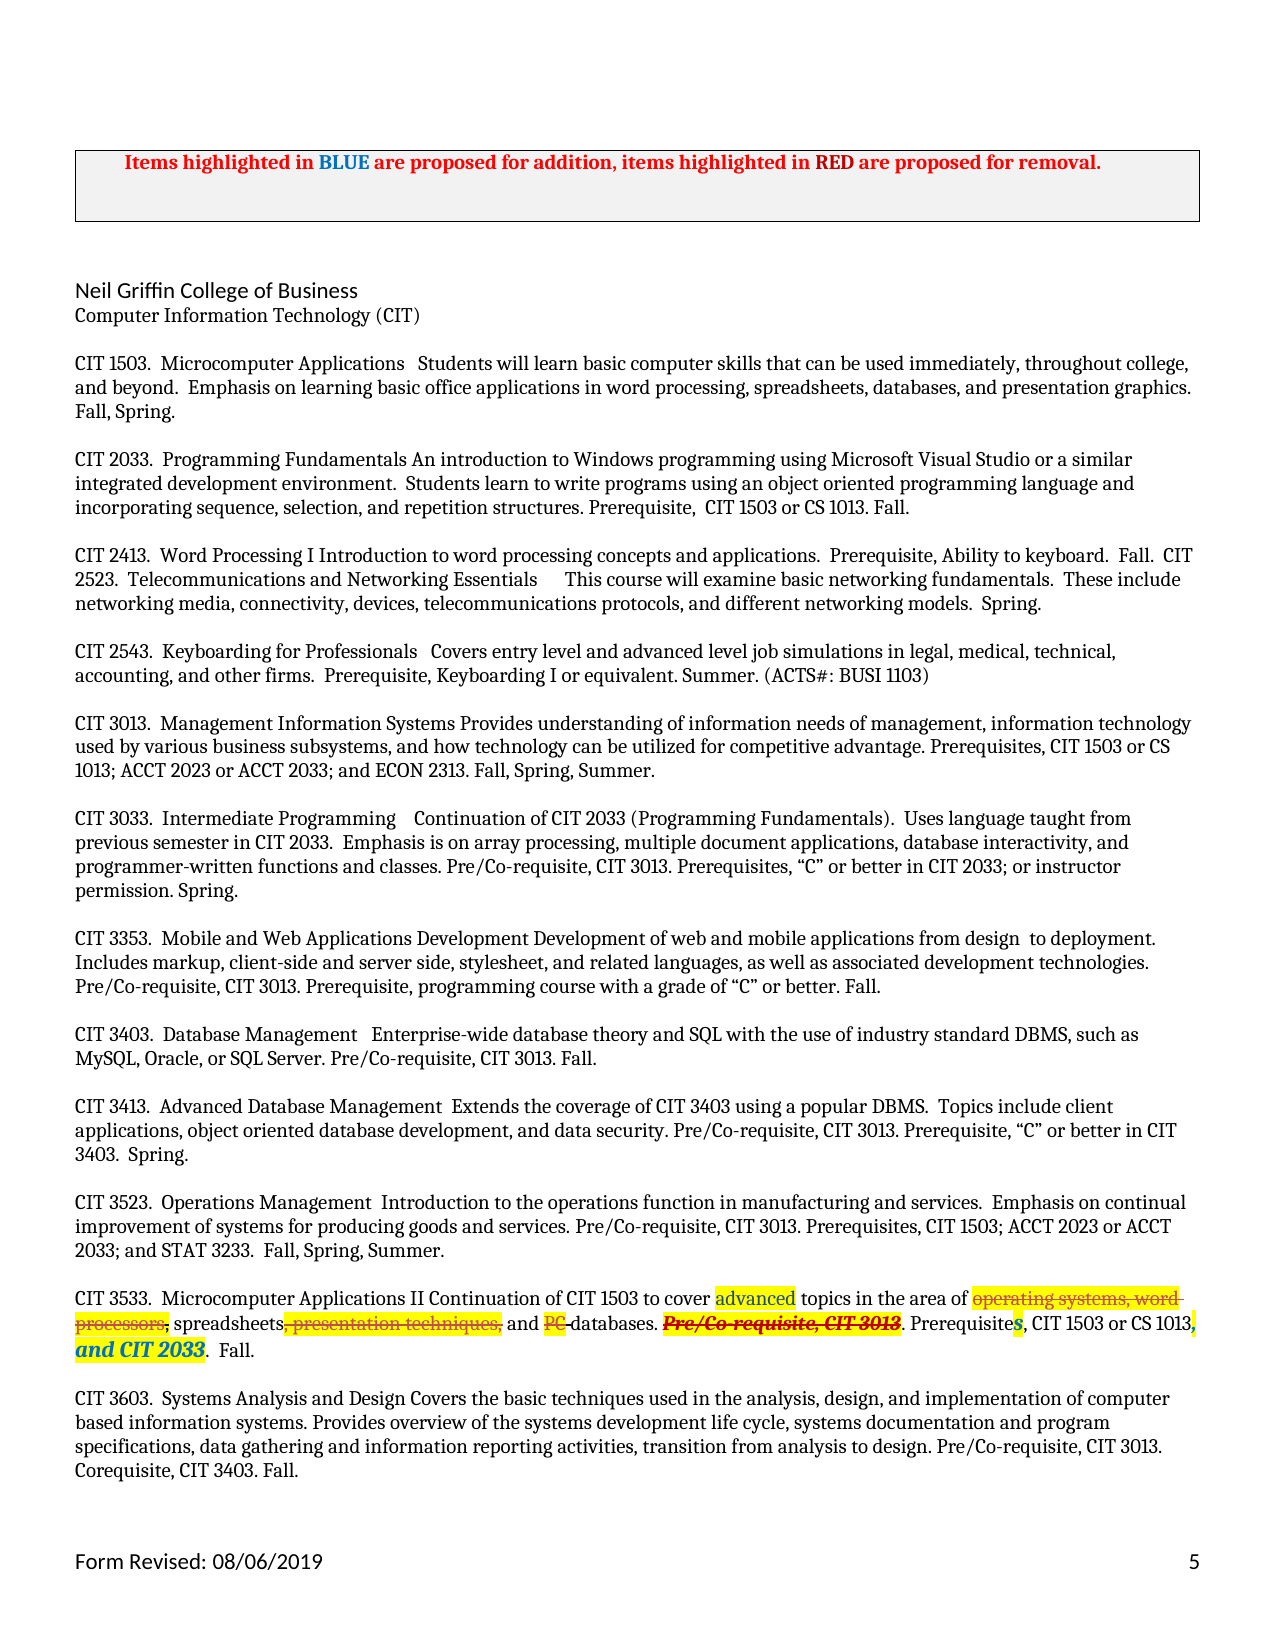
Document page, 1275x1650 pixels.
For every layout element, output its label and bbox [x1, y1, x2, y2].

table_cell [76, 151, 1199, 221]
